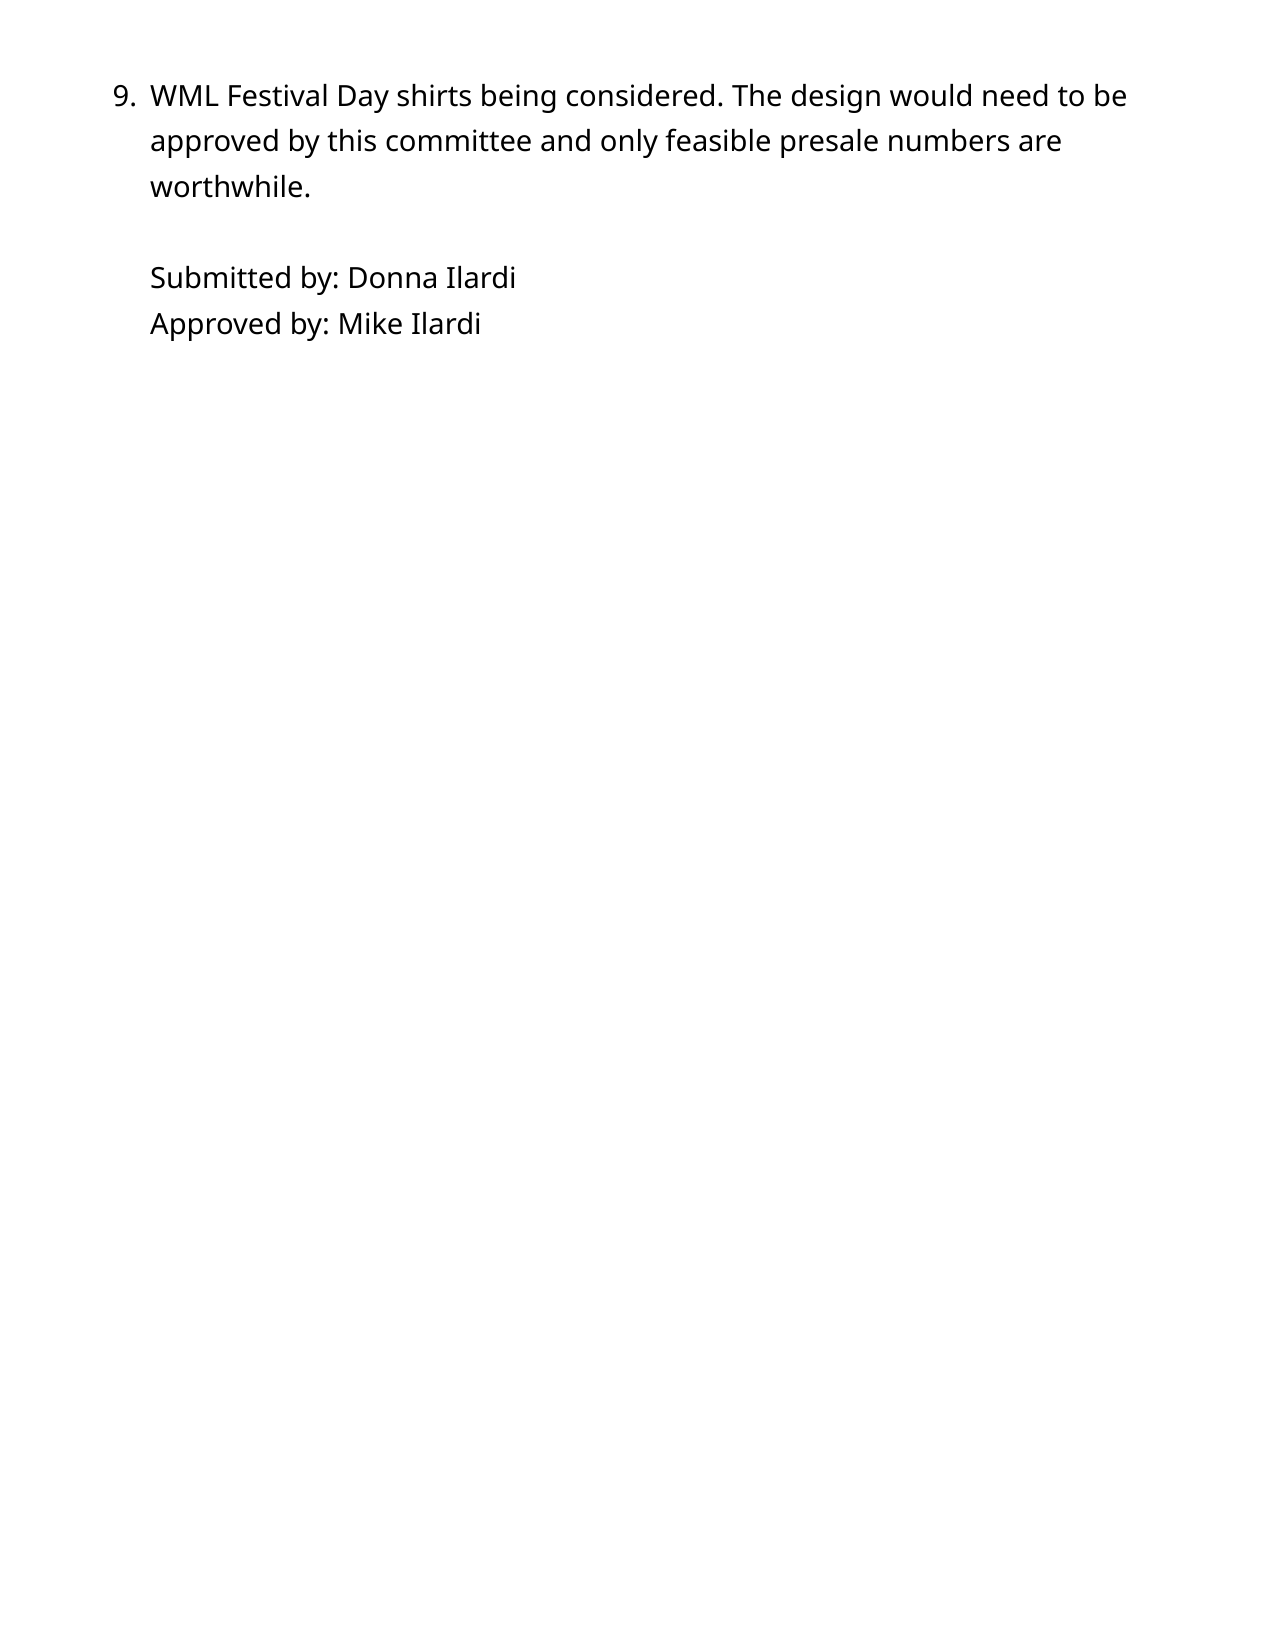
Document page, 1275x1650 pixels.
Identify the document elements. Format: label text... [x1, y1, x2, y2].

list Submitted by: Donna Ilardi [150, 257, 1200, 297]
list Approved by: Mike Ilardi [150, 303, 1200, 343]
list WML Festival Day shirts being considered. The design would need to be approved by this committee and only feasible presale numbers are worthwhile. [112, 75, 1200, 206]
